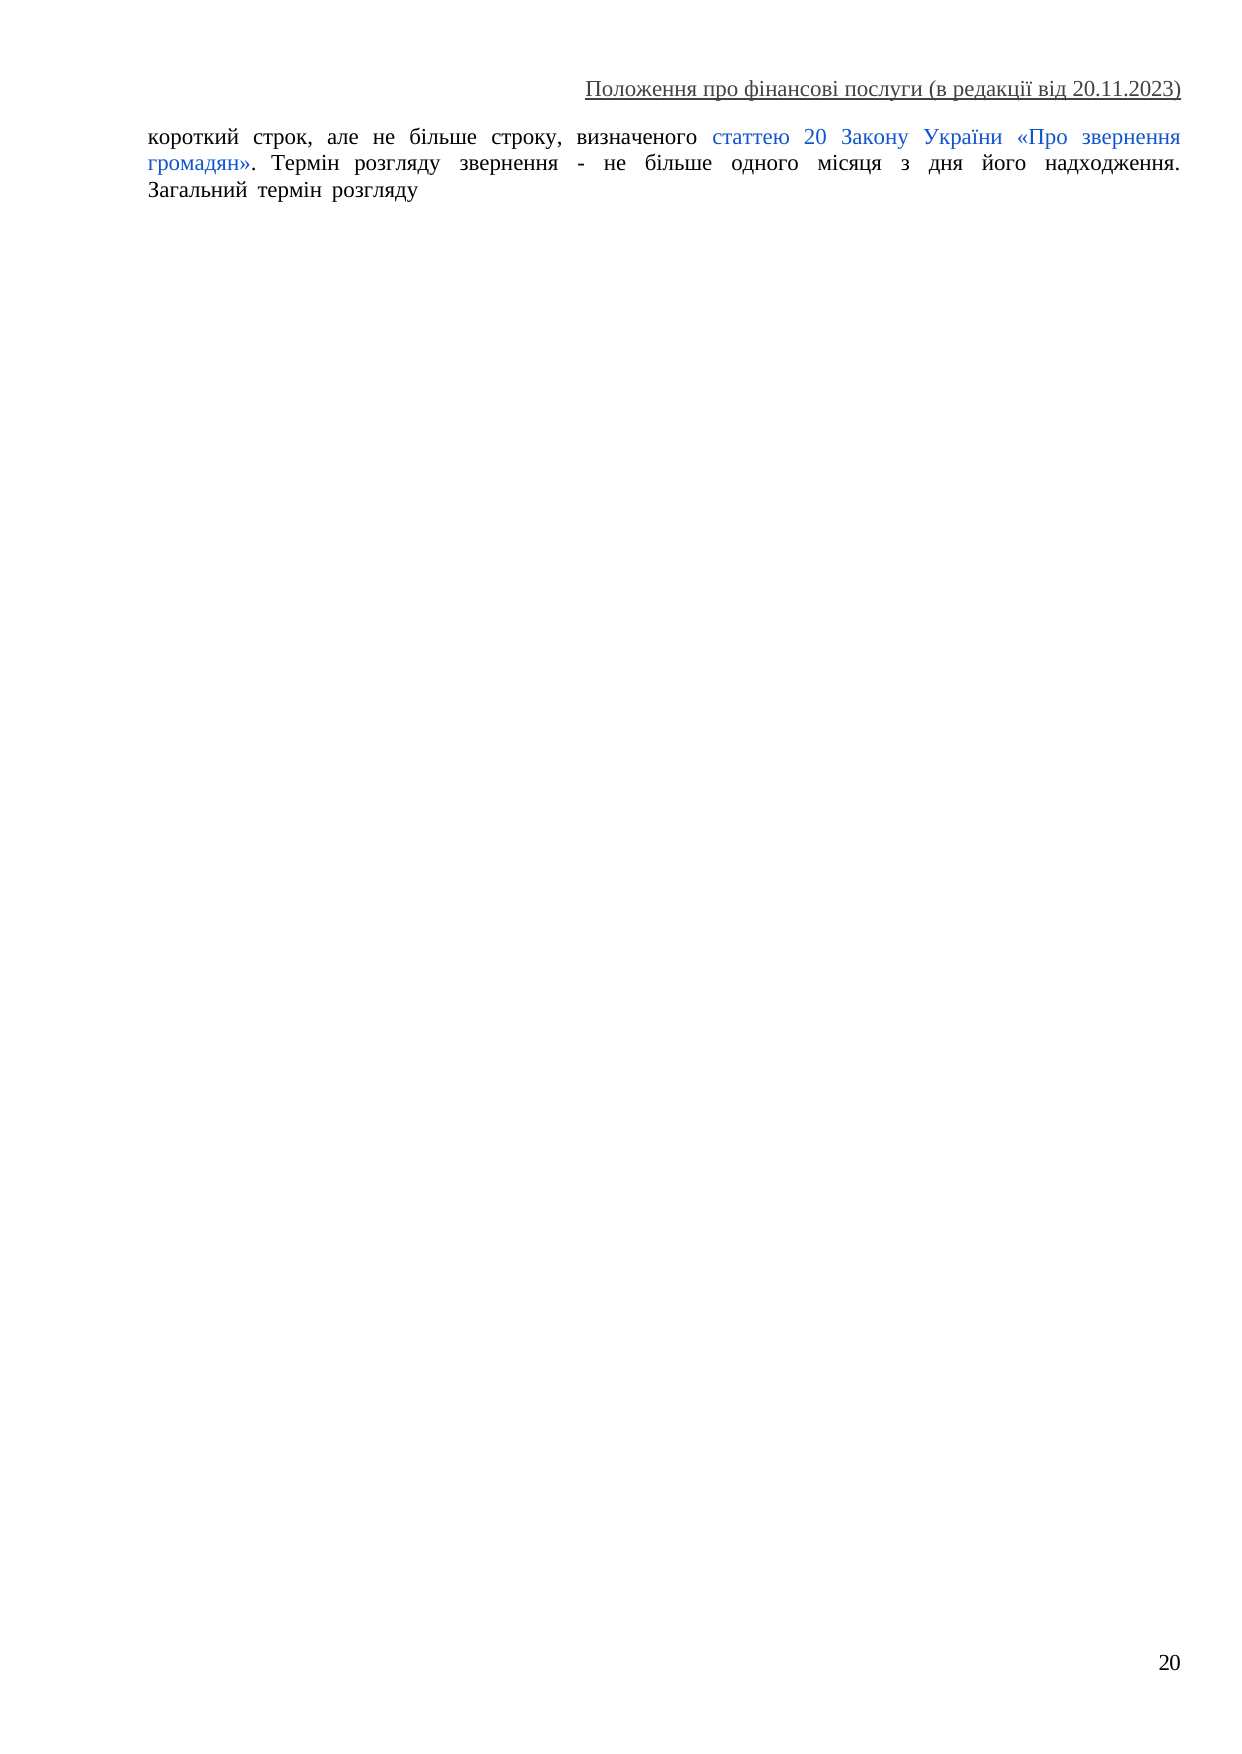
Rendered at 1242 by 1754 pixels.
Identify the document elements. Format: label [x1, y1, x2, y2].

text [148, 123, 1181, 202]
